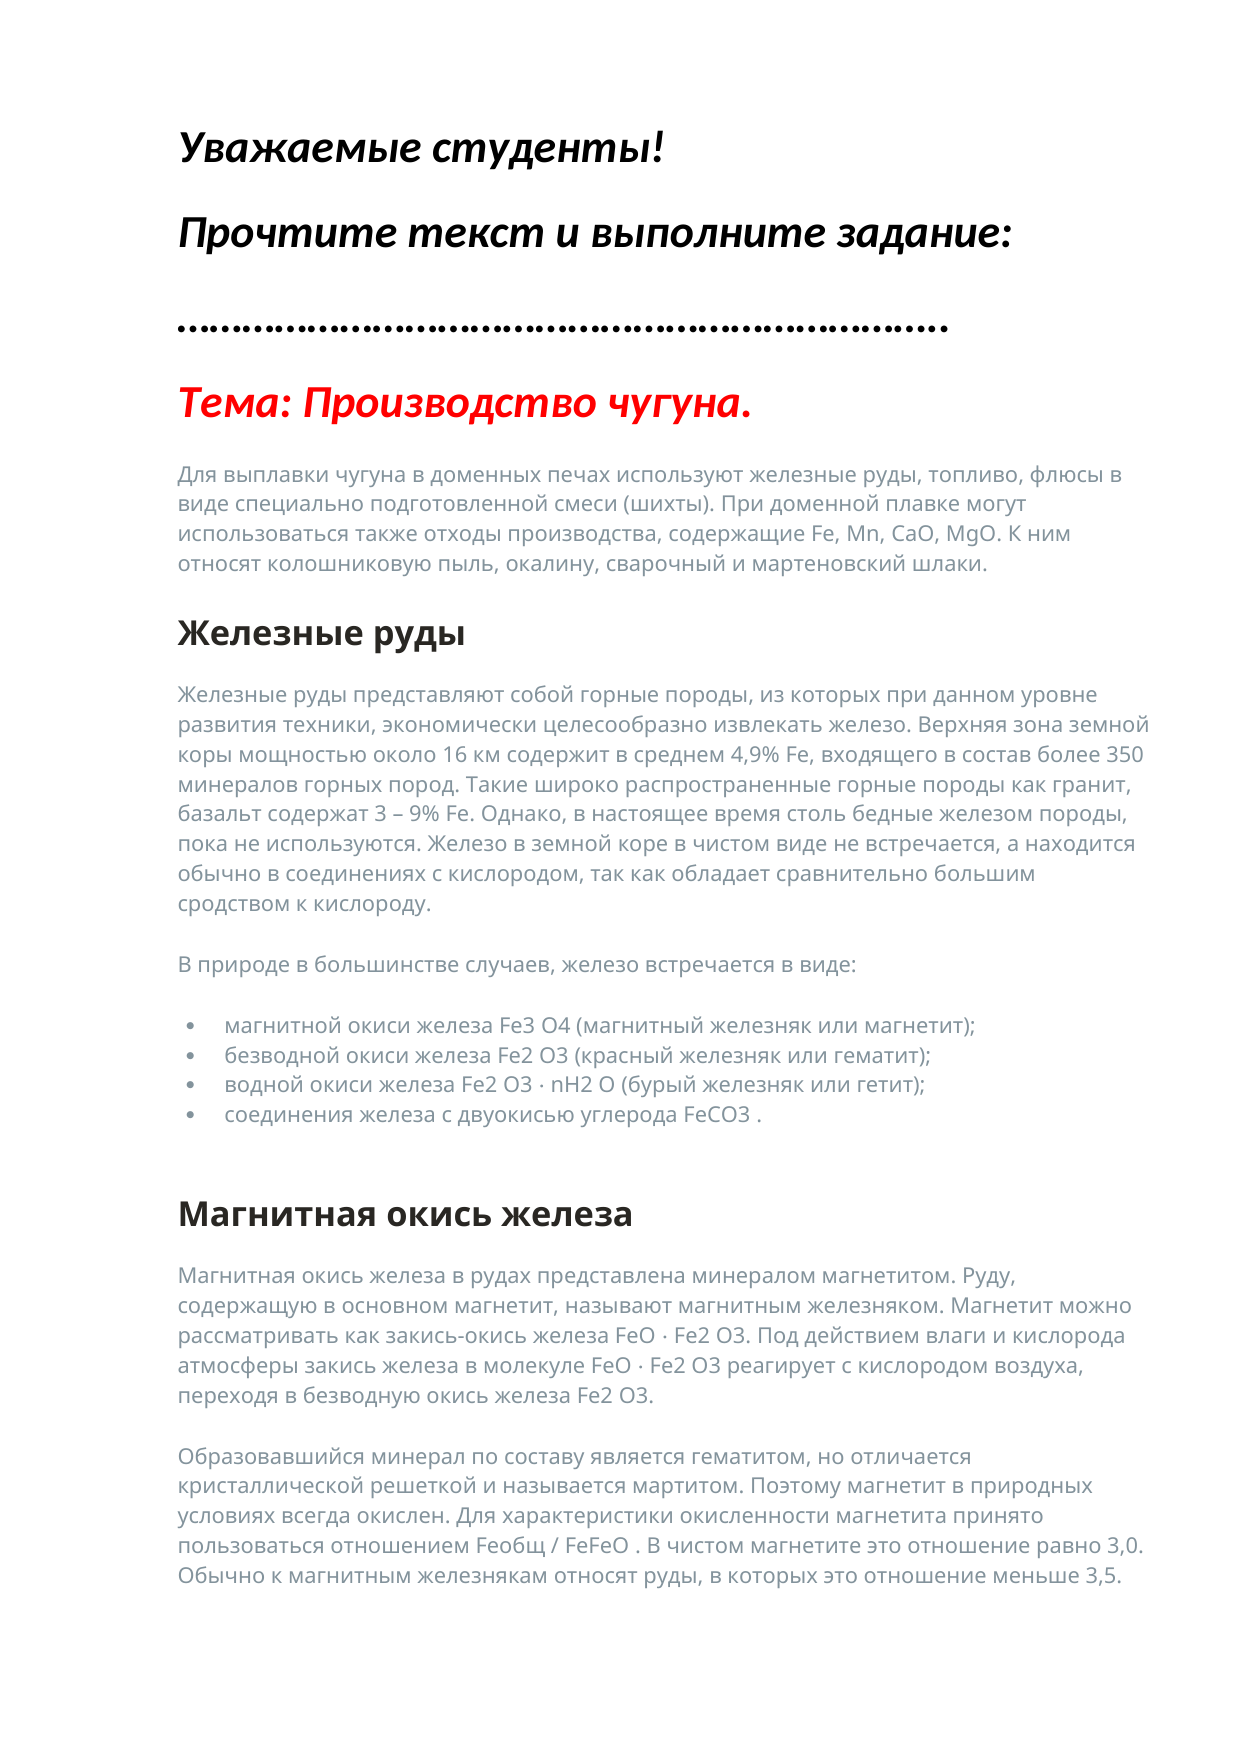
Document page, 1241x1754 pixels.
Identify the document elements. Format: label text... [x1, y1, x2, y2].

list водной окиси железа Fe2 O3 ⋅ nH2 O (бурый железняк или гетит); [187, 1069, 1152, 1099]
text Железные руды [177, 609, 1152, 656]
text …………………………………………………………….. [177, 288, 1152, 344]
list магнитной окиси железа Fe3 О4 (магнитный железняк или магнетит); [187, 1010, 1152, 1040]
text Для выплавки чугуна в доменных печах используют железные руды, топливо, флюсы в виде специально подготовленной смеси (шихты). При доменной плавке могут использоваться также отходы производства, содержащие Fe, Mn, CaO, MgO. К ним относят колошниковую пыль, окалину, сварочный и мартеновский шлаки. [177, 458, 1152, 578]
list соединения железа с двуокисью углерода FeСO3 . [187, 1099, 1152, 1129]
text Магнитная окись железа [177, 1190, 1152, 1237]
text Железные руды представляют собой горные породы, из которых при данном уровне развития техники, экономически целесообразно извлекать железо. Верхняя зона земной коры мощностью около 16 км содержит в среднем 4,9% Fe, входящего в состав более 350 минералов горных пород. Такие широко распространенные горные породы как гранит, базальт содержат 3 – 9% Fe. Однако, в настоящее время столь бедные железом породы, пока не используются. Железо в земной коре в чистом виде не встречается, а находится обычно в соединениях с кислородом, так как обладает сравнительно большим сродством к кислороду. [177, 679, 1152, 918]
text Магнитная окись железа в рудах представлена минералом магнетитом. Руду, содержащую в основном магнетит, называют магнитным железняком. Магнетит можно рассматривать как закись-окись железа FeO ⋅ Fe2 О3. Под действием влаги и кислорода атмосферы закись железа в молекуле FeO ⋅ Fe2 О3 реагирует с кислородом воздуха, переходя в безводную окись железа Fe2 О3. [177, 1260, 1152, 1409]
list безводной окиси железа Fe2 O3 (красный железняк или гематит); [187, 1040, 1152, 1069]
text В природе в большинстве случаев, железо встречается в виде: [177, 949, 1152, 979]
text Тема: Производство чугуна. [177, 373, 1152, 429]
text Прочтите текст и выполните задание: [177, 203, 1152, 259]
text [177, 1441, 1152, 1589]
text Уважаемые студенты! [177, 118, 1152, 174]
